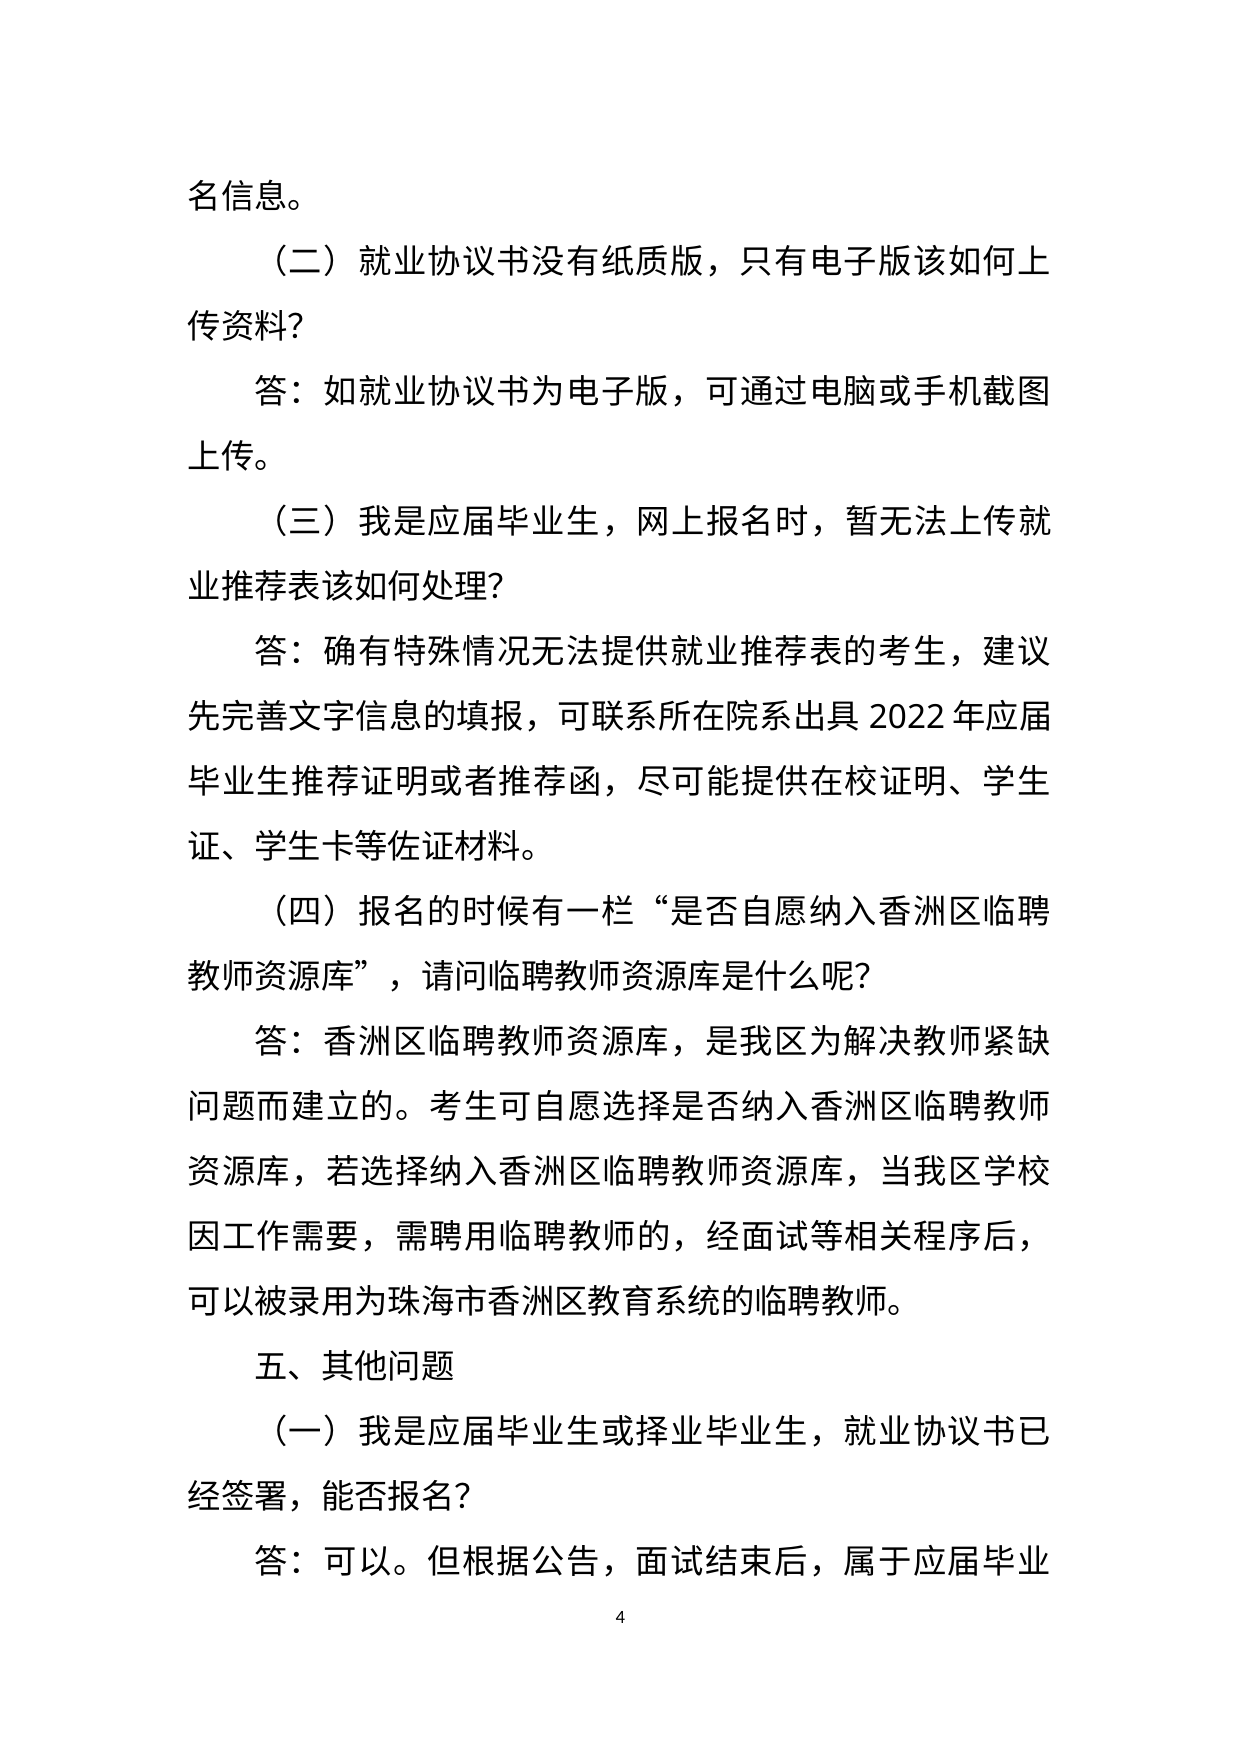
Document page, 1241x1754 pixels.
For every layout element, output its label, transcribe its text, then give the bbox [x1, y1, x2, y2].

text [187, 162, 1053, 227]
text （四）报名的时候有一栏“是否自愿纳入香洲区临聘教师资源库”，请问临聘教师资源库是什么呢？ [187, 877, 1053, 1007]
text （一）我是应届毕业生或择业毕业生，就业协议书已经签署，能否报名？ [187, 1397, 1053, 1527]
text 五、其他问题 [187, 1332, 1053, 1397]
text （二）就业协议书没有纸质版，只有电子版该如何上传资料？ [187, 227, 1053, 357]
text （三）我是应届毕业生，网上报名时，暂无法上传就业推荐表该如何处理？ [187, 487, 1053, 617]
text 答：如就业协议书为电子版，可通过电脑或手机截图上传。 [187, 357, 1053, 487]
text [187, 1527, 1053, 1592]
text 答：香洲区临聘教师资源库，是我区为解决教师紧缺问题而建立的。考生可自愿选择是否纳入香洲区临聘教师资源库，若选择纳入香洲区临聘教师资源库，当我区学校因工作需要，需聘用临聘教师的，经面试等相关程序后，可以被录用为珠海市香洲区教育系统的临聘教师。 [187, 1007, 1053, 1332]
text 答：确有特殊情况无法提供就业推荐表的考生，建议先完善文字信息的填报，可联系所在院系出具2022年应届毕业生推荐证明或者推荐函，尽可能提供在校证明、学生证、学生卡等佐证材料。 [187, 617, 1053, 877]
